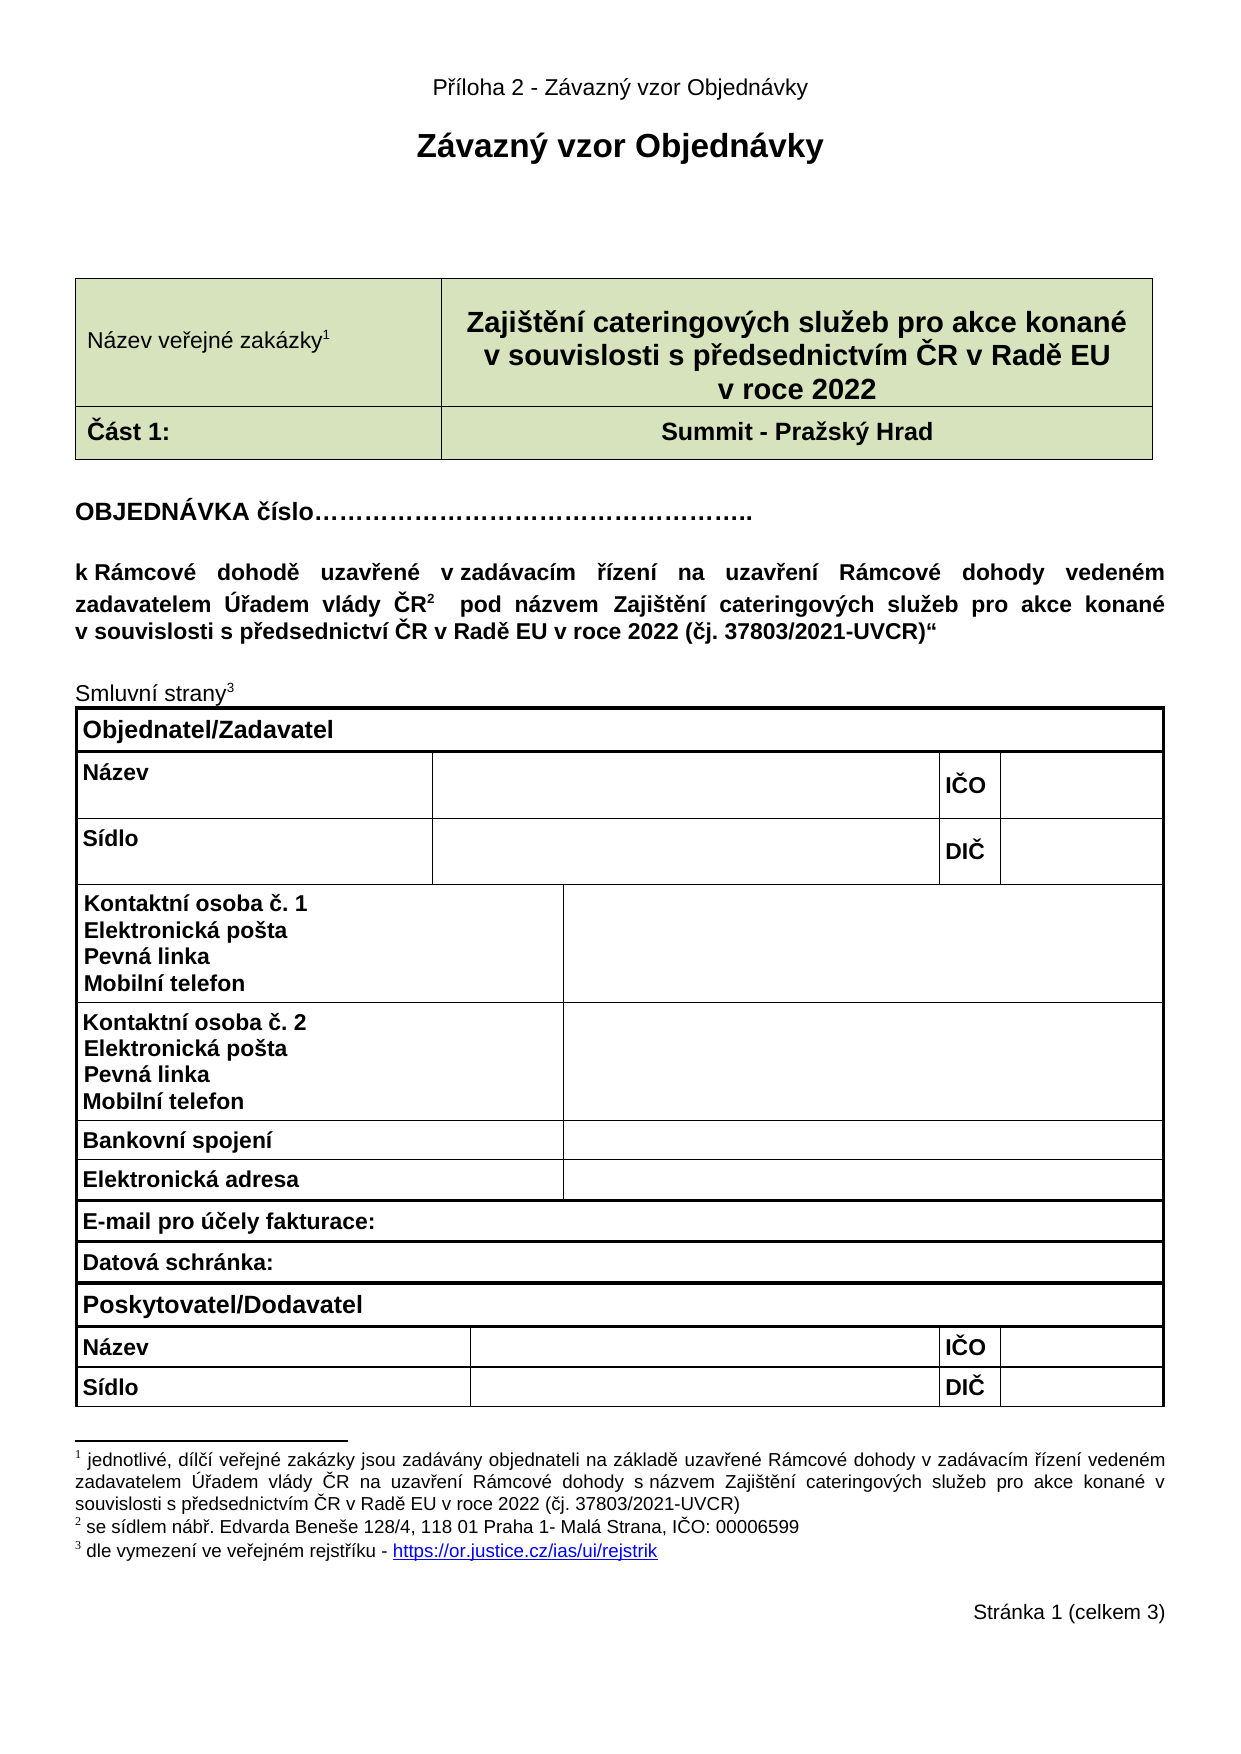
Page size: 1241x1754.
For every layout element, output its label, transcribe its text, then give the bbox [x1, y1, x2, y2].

table_cell E-mail pro účely fakturace: [78, 1202, 1162, 1240]
table_cell Kontaktní osoba č. 1 Elektronická pošta Pevná linka Mobilní telefon [78, 885, 563, 1002]
table_cell IČO [940, 753, 1000, 818]
table_cell Poskytovatel/Dodavatel [78, 1285, 1162, 1325]
table_header Zajištění cateringových služeb pro akce konané v souvislosti s předsednictvím ČR v Radě EU v roce 2022 [442, 279, 1152, 406]
table_cell Sídlo [78, 819, 432, 883]
table_cell Kontaktní osoba č. 2 Elektronická pošta Pevná linka Mobilní telefon [78, 1003, 563, 1120]
table_cell Datová schránka: [78, 1243, 1162, 1281]
table_cell DIČ [940, 819, 1000, 883]
table_cell [564, 885, 1162, 1002]
table_cell [1001, 1328, 1162, 1366]
table_header Název veřejné zakázky [76, 279, 441, 406]
text Smluvní strany [75, 680, 1165, 706]
table_cell [1001, 819, 1162, 883]
table_cell [564, 1003, 1162, 1120]
table_cell [1001, 1368, 1162, 1406]
subtitle OBJEDNÁVKA číslo…………………………………………….. [75, 497, 1165, 526]
table_cell Sídlo [78, 1368, 470, 1406]
table_cell IČO [940, 1328, 1000, 1366]
table_cell Summit - Pražský Hrad [442, 407, 1152, 459]
table_header Objednatel/Zadavatel [78, 710, 1162, 750]
table_cell Název [78, 1328, 470, 1366]
table_cell DIČ [940, 1368, 1000, 1406]
table_cell Elektronická adresa [78, 1160, 563, 1199]
table_cell [433, 753, 939, 818]
table_cell [564, 1121, 1162, 1159]
table_cell [433, 819, 939, 883]
table_cell [471, 1368, 939, 1406]
table_cell Bankovní spojení [78, 1121, 563, 1159]
text k Rámcové dohodě uzavřené v zadávacím řízení na uzavření Rámcové dohody vedeném zadavatelem Úřadem vlády ČR pod názvem Zajištění cateringových služeb pro akce konané v souvislosti s předsednictví ČR v Radě EU v roce 2022 (čj. 37803/2021-UVCR)“ [75, 558, 1165, 645]
table_cell Část 1: [76, 407, 441, 459]
table_cell [1001, 753, 1162, 818]
table_cell Název [78, 753, 432, 818]
table_cell [564, 1160, 1162, 1199]
table_cell [471, 1328, 939, 1366]
